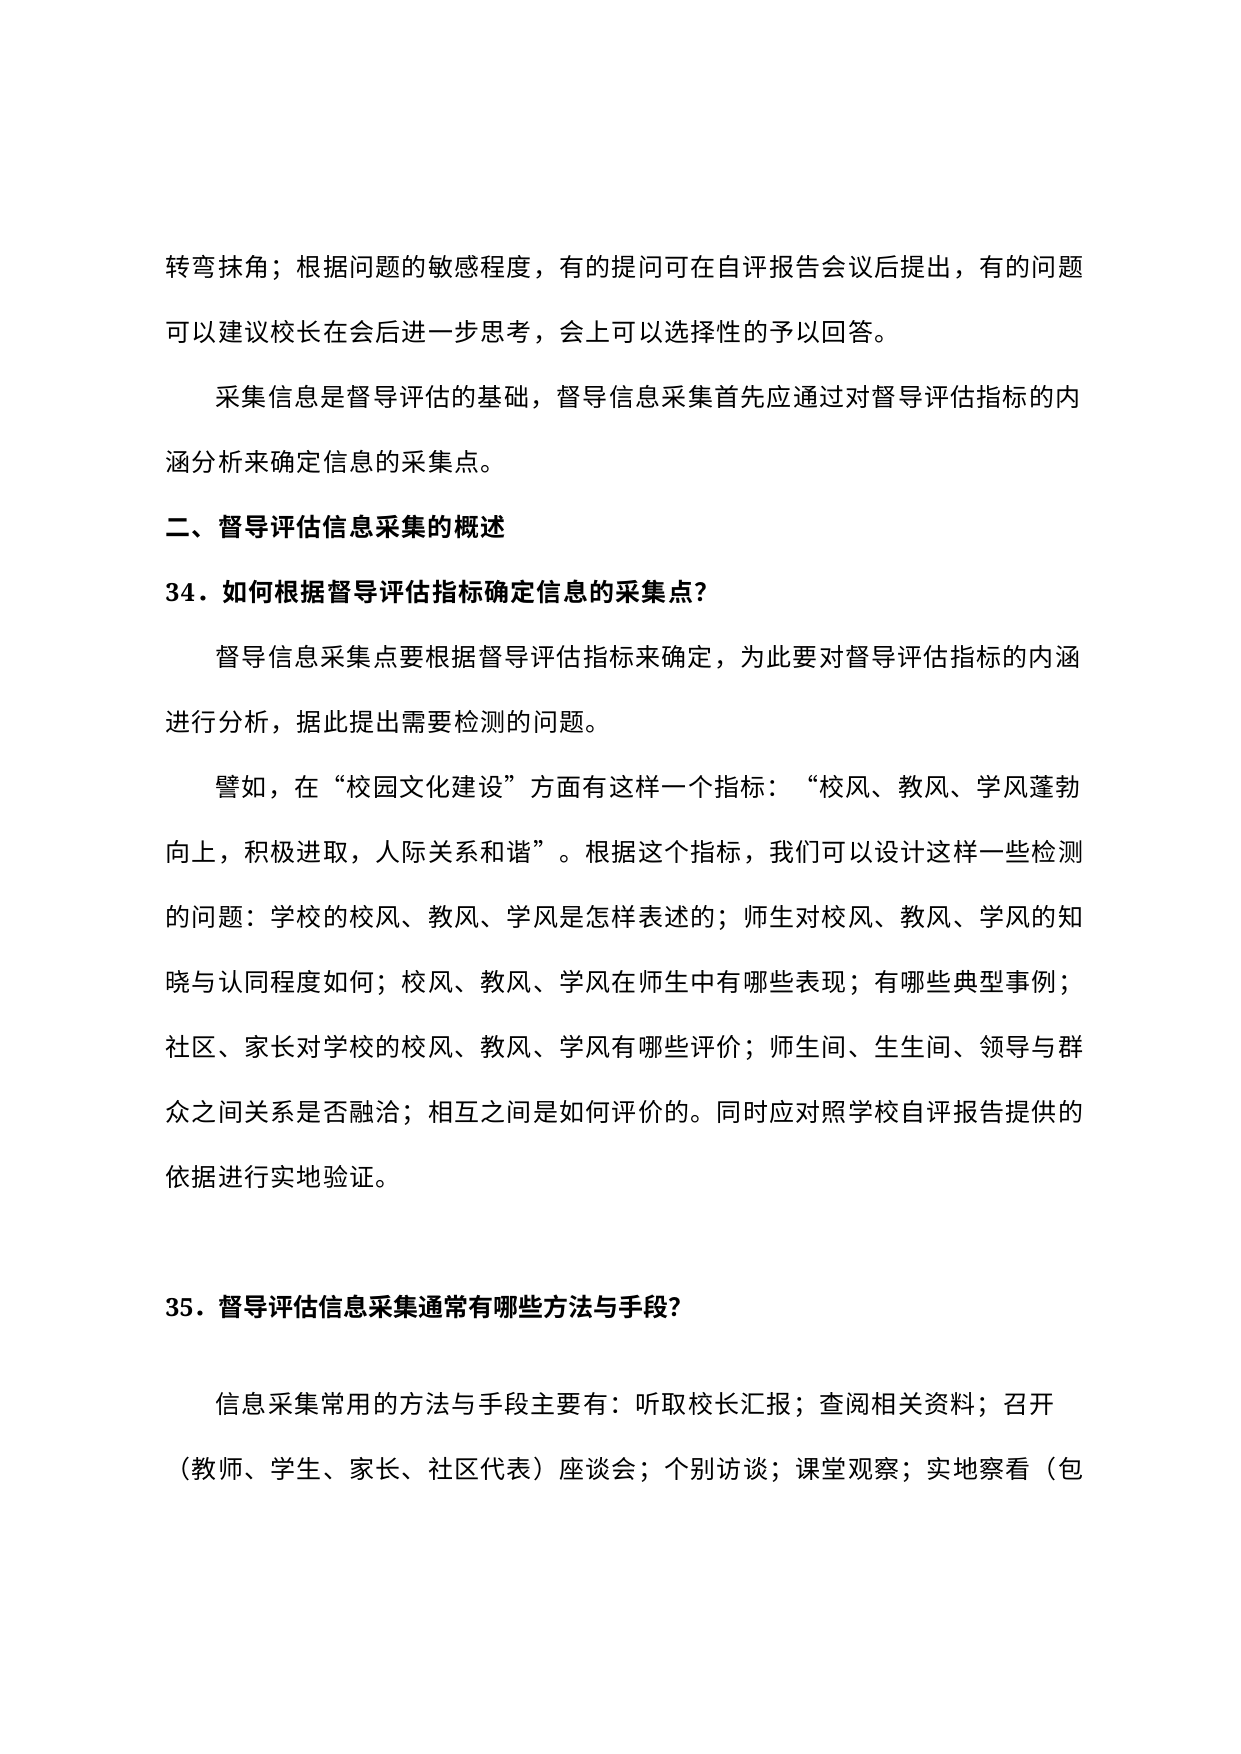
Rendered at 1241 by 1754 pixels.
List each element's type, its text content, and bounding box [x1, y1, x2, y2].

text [165, 1370, 1087, 1500]
text 督导信息采集点要根据督导评估指标来确定，为此要对督导评估指标的内涵进行分析，据此提出需要检测的问题。 [165, 623, 1087, 753]
table_header 采集信息是督导评估的基础，督导信息采集首先应通过对督导评估指标的内涵分析来确定信息的采集点。 [165, 363, 1087, 493]
text 35．督导评估信息采集通常有哪些方法与手段？ [165, 1208, 1087, 1370]
text 譬如，在“校园文化建设”方面有这样一个指标：“校风、教风、学风蓬勃向上，积极进取，人际关系和谐”。根据这个指标，我们可以设计这样一些检测的问题：学校的校风、教风、学风是怎样表述的；师生对校风、教风、学风的知晓与认同程度如何；校风、教风、学风在师生中有哪些表现；有哪些典型事例；社区、家长对学校的校风、教风、学风有哪些评价；师生间、生生间、领导与群众之间关系是否融洽；相互之间是如何评价的。同时应对照学校自评报告提供的依据进行实地验证。 [165, 753, 1087, 1208]
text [165, 233, 1087, 363]
text 二、督导评估信息采集的概述 34．如何根据督导评估指标确定信息的采集点？ [165, 493, 1087, 623]
